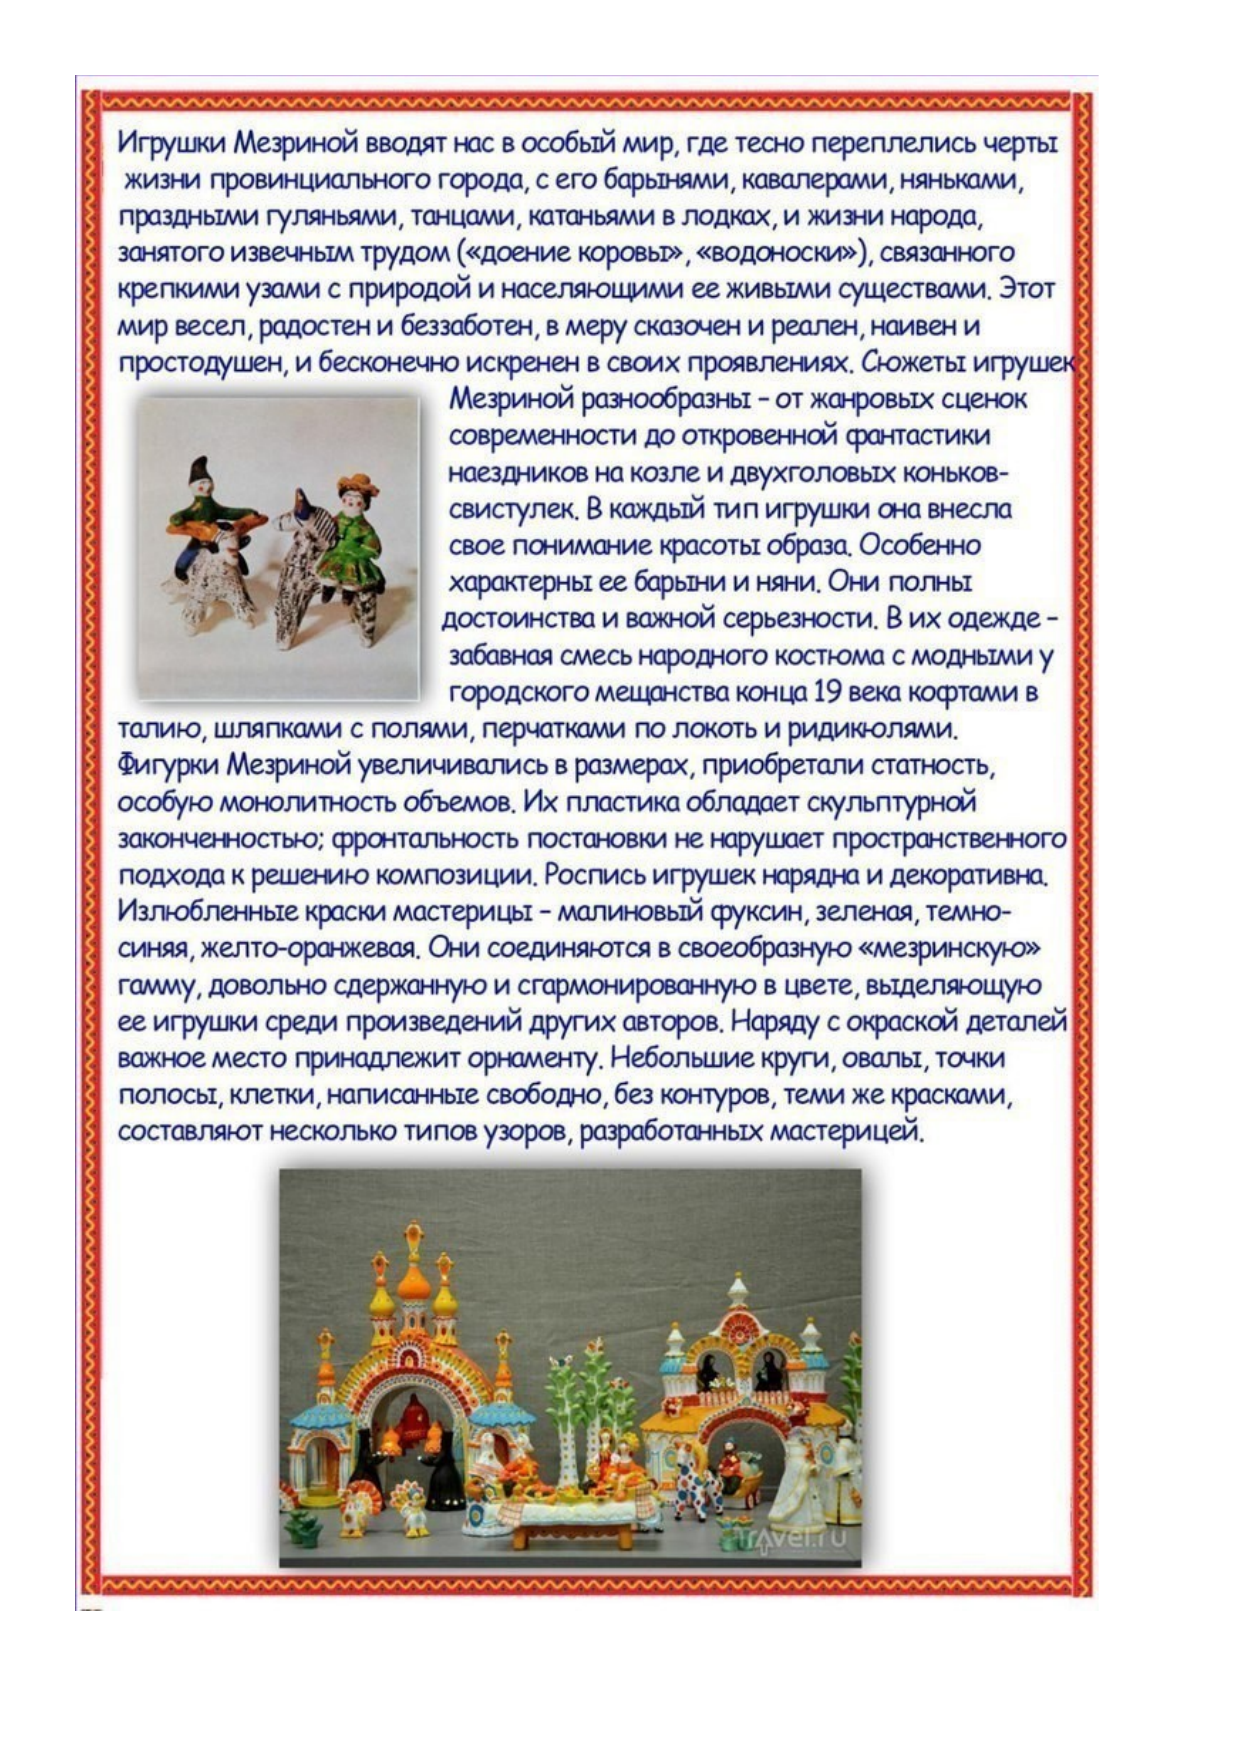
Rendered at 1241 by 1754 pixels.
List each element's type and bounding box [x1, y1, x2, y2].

picture [75, 75, 1099, 1611]
